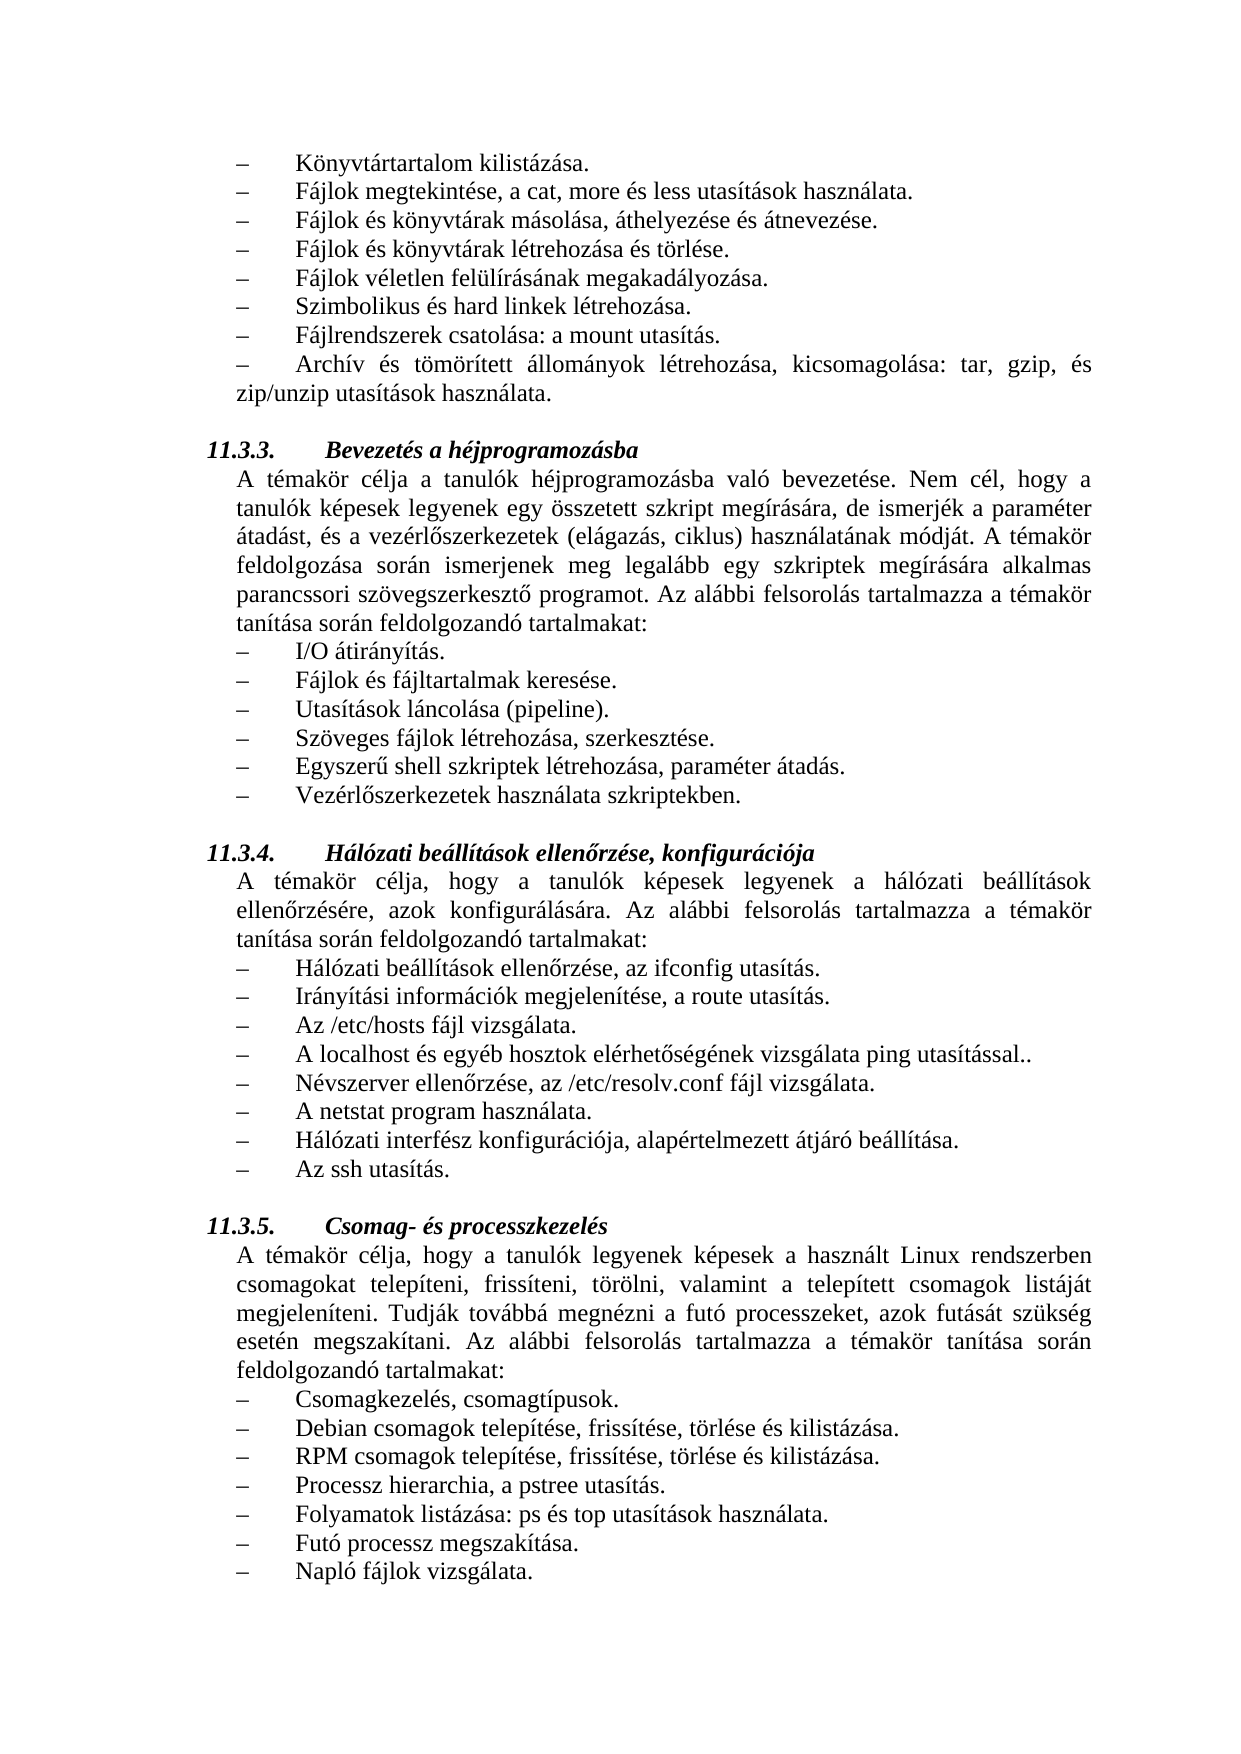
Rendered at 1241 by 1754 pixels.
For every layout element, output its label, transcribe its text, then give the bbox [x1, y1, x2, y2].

text A témakör célja a tanulók héjprogramozásba való bevezetése. Nem cél, hogy a tanulók képesek legyenek egy összetett szkript megírására, de ismerjék a paraméter átadást, és a vezérlőszerkezetek (elágazás, ciklus) használatának módját. A témakör feldolgozása során ismerjenek meg legalább egy szkriptek megírására alkalmas parancssori szövegszerkesztő programot. Az alábbi felsorolás tartalmazza a témakör tanítása során feldolgozandó tartalmakat: [236, 464, 1093, 636]
text – Processz hierarchia, a pstree utasítás. [236, 1470, 1093, 1499]
text – Az ssh utasítás. [236, 1154, 1093, 1183]
text – Napló fájlok vizsgálata. [236, 1556, 1093, 1585]
text – Szöveges fájlok létrehozása, szerkesztése. [236, 723, 1093, 751]
text – I/O átirányítás. [236, 636, 1093, 665]
text – Vezérlőszerkezetek használata szkriptekben. [236, 780, 1093, 809]
text – Egyszerű shell szkriptek létrehozása, paraméter átadás. [236, 751, 1093, 780]
text – A netstat program használata. [236, 1096, 1093, 1125]
text – Az /etc/hosts fájl vizsgálata. [236, 1010, 1093, 1039]
list Csomag- és processzkezelés [207, 1211, 1093, 1240]
text – Hálózati beállítások ellenőrzése, az ifconfig utasítás. [236, 953, 1093, 981]
text A témakör célja, hogy a tanulók képesek legyenek a hálózati beállítások ellenőrzésére, azok konfigurálására. Az alábbi felsorolás tartalmazza a témakör tanítása során feldolgozandó tartalmakat: [236, 866, 1093, 953]
text – Fájlok és könyvtárak létrehozása és törlése. [236, 234, 1093, 263]
text – Folyamatok listázása: ps és top utasítások használata. [236, 1499, 1093, 1528]
text – Fájlok és könyvtárak másolása, áthelyezése és átnevezése. [236, 205, 1093, 234]
text – RPM csomagok telepítése, frissítése, törlése és kilistázása. [236, 1441, 1093, 1470]
text – Szimbolikus és hard linkek létrehozása. [236, 291, 1093, 320]
text – Archív és tömörített állományok létrehozása, kicsomagolása: tar, gzip, és zip/unzip utasítások használata. [236, 349, 1093, 406]
text – Fájlok megtekintése, a cat, more és less utasítások használata. [236, 176, 1093, 205]
text – Futó processz megszakítása. [236, 1528, 1093, 1556]
text – Névszerver ellenőrzése, az /etc/resolv.conf fájl vizsgálata. [236, 1068, 1093, 1096]
text – Utasítások láncolása (pipeline). [236, 694, 1093, 723]
text – Könyvtártartalom kilistázása. [236, 148, 1093, 176]
text – Hálózati interfész konfigurációja, alapértelmezett átjáró beállítása. [236, 1125, 1093, 1154]
text – Csomagkezelés, csomagtípusok. [236, 1384, 1093, 1413]
text A témakör célja, hogy a tanulók legyenek képesek a használt Linux rendszerben csomagokat telepíteni, frissíteni, törölni, valamint a telepített csomagok listáját megjeleníteni. Tudják továbbá megnézni a futó processzeket, azok futását szükség esetén megszakítani. Az alábbi felsorolás tartalmazza a témakör tanítása során feldolgozandó tartalmakat: [236, 1240, 1093, 1384]
text – Fájlok véletlen felülírásának megakadályozása. [236, 263, 1093, 291]
text – Debian csomagok telepítése, frissítése, törlése és kilistázása. [236, 1413, 1093, 1441]
text – Fájlrendszerek csatolása: a mount utasítás. [236, 320, 1093, 349]
text – Irányítási információk megjelenítése, a route utasítás. [236, 981, 1093, 1010]
list Hálózati beállítások ellenőrzése, konfigurációja [207, 838, 1093, 866]
text – Fájlok és fájltartalmak keresése. [236, 665, 1093, 694]
text – A localhost és egyéb hosztok elérhetőségének vizsgálata ping utasítással.. [236, 1039, 1093, 1068]
list Bevezetés a héjprogramozásba [207, 435, 1093, 464]
